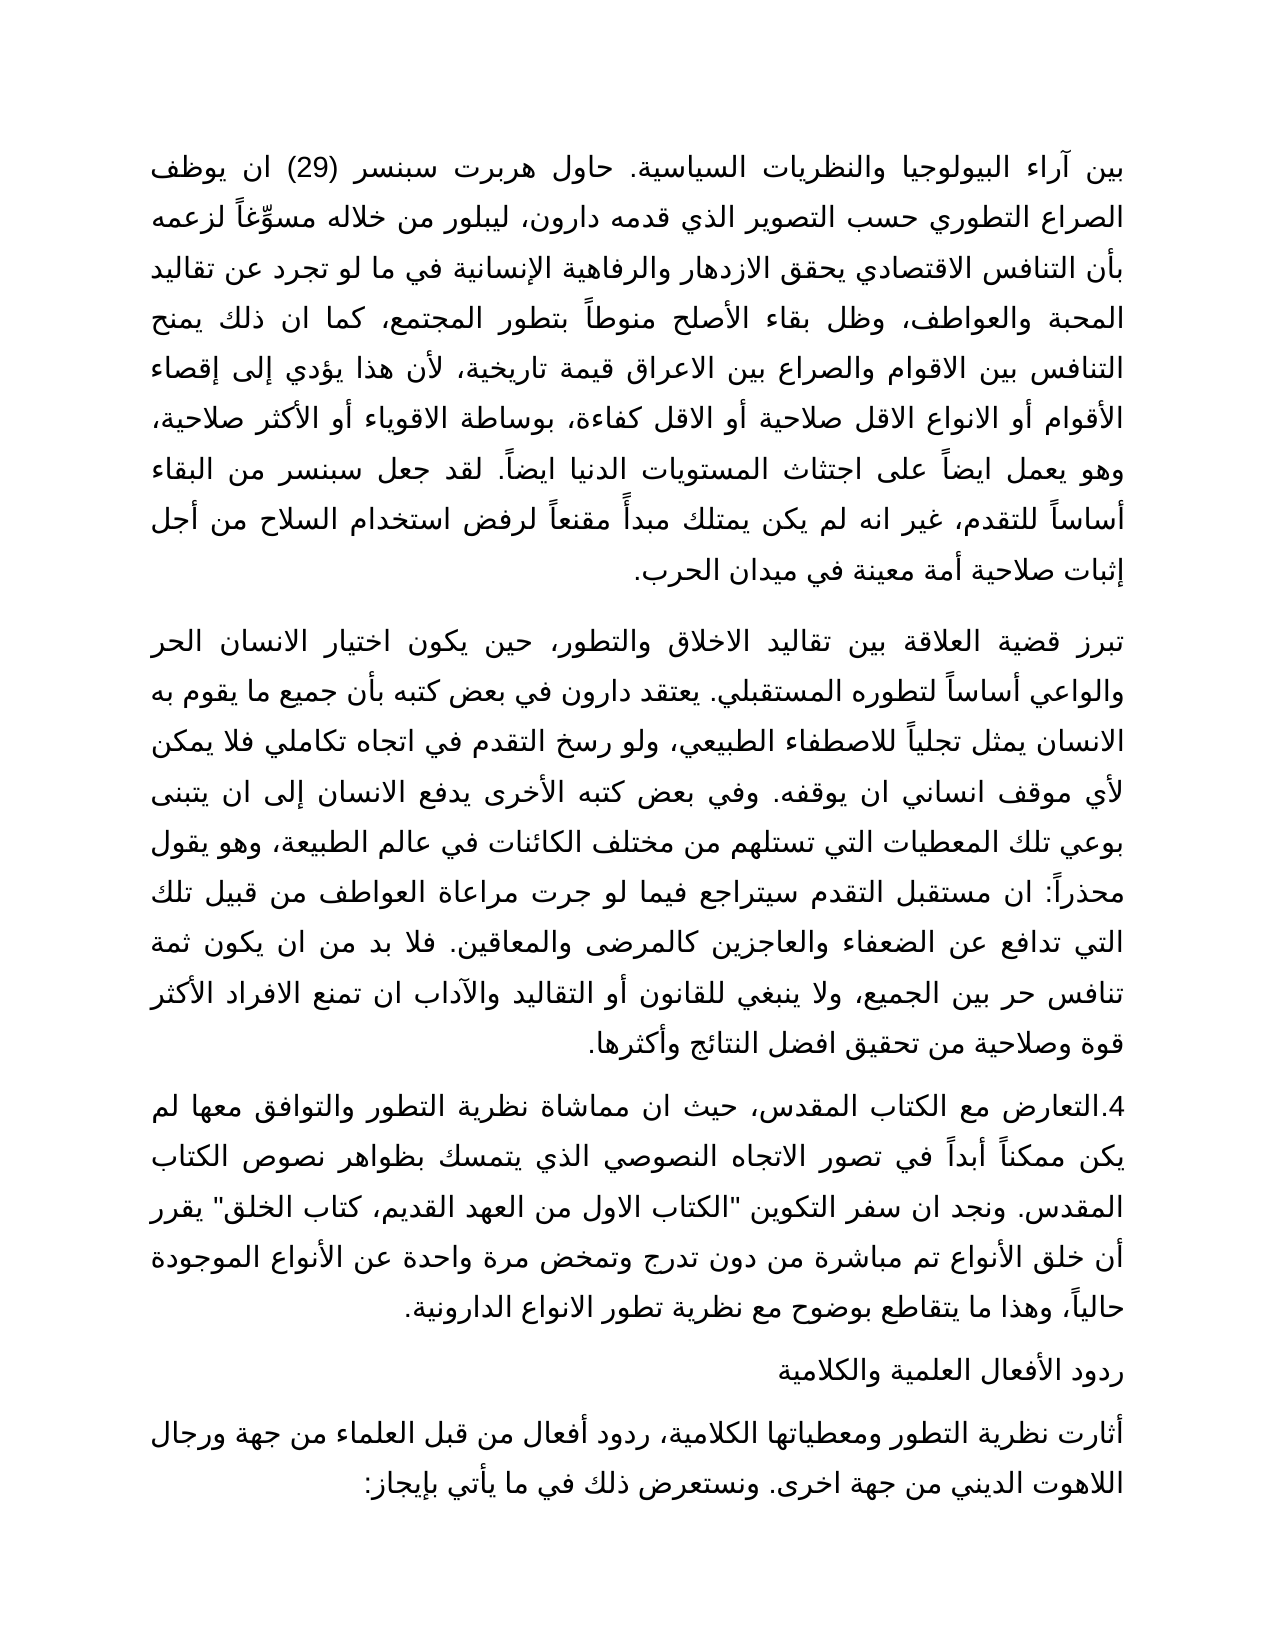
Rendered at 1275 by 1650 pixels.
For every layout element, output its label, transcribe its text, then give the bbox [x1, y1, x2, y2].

text ردود الأفعال العلمية والكلامية [150, 1353, 1125, 1387]
text بين آراء البيولوجيا والنظريات السياسية. حاول هربرت سبنسر (29) ان يوظف الصراع التطوري حسب التصوير الذي قدمه دارون، ليبلور من خلاله مسوِّغاً لزعمه بأن التنافس الاقتصادي يحقق الازدهار والرفاهية الإنسانية في ما لو تجرد عن تقاليد المحبة والعواطف، وظل بقاء الأصلح منوطاً بتطور المجتمع، كما ان ذلك يمنح التنافس بين الاقوام والصراع بين الاعراق قيمة تاريخية، لأن هذا يؤدي إلى إقصاء الأقوام أو الانواع الاقل صلاحية أو الاقل كفاءة، بوساطة الاقوياء أو الأكثر صلاحية، وهو يعمل ايضاً على اجتثاث المستويات الدنيا ايضاً. لقد جعل سبنسر من البقاء أساساً للتقدم، غير انه لم يكن يمتلك مبدأً مقنعاً لرفض استخدام السلاح من أجل إثبات صلاحية أمة معينة في ميدان الحرب. [150, 150, 1125, 586]
text أثارت نظرية التطور ومعطياتها الكلامية، ردود أفعال من قبل العلماء من جهة ورجال اللاهوت الديني من جهة اخرى. ونستعرض ذلك في ما يأتي بإيجاز: [150, 1416, 1125, 1500]
text 4.التعارض مع الكتاب المقدس، حيث ان مماشاة نظرية التطور والتوافق معها لم يكن ممكناً أبداً في تصور الاتجاه النصوصي الذي يتمسك بظواهر نصوص الكتاب المقدس. ونجد ان سفر التكوين "الكتاب الاول من العهد القديم، كتاب الخلق" يقرر أن خلق الأنواع تم مباشرة من دون تدرج وتمخض مرة واحدة عن الأنواع الموجودة حالياً، وهذا ما يتقاطع بوضوح مع نظرية تطور الانواع الدارونية. [150, 1089, 1125, 1324]
text تبرز قضية العلاقة بين تقاليد الاخلاق والتطور، حين يكون اختيار الانسان الحر والواعي أساساً لتطوره المستقبلي. يعتقد دارون في بعض كتبه بأن جميع ما يقوم به الانسان يمثل تجلياً للاصطفاء الطبيعي، ولو رسخ التقدم في اتجاه تكاملي فلا يمكن لأي موقف انساني ان يوقفه. وفي بعض كتبه الأخرى يدفع الانسان إلى ان يتبنى بوعي تلك المعطيات التي تستلهم من مختلف الكائنات في عالم الطبيعة، وهو يقول محذراً: ان مستقبل التقدم سيتراجع فيما لو جرت مراعاة العواطف من قبيل تلك التي تدافع عن الضعفاء والعاجزين كالمرضى والمعاقين. فلا بد من ان يكون ثمة تنافس حر بين الجميع، ولا ينبغي للقانون أو التقاليد والآداب ان تمنع الافراد الأكثر قوة وصلاحية من تحقيق افضل النتائج وأكثرها. [150, 624, 1125, 1060]
